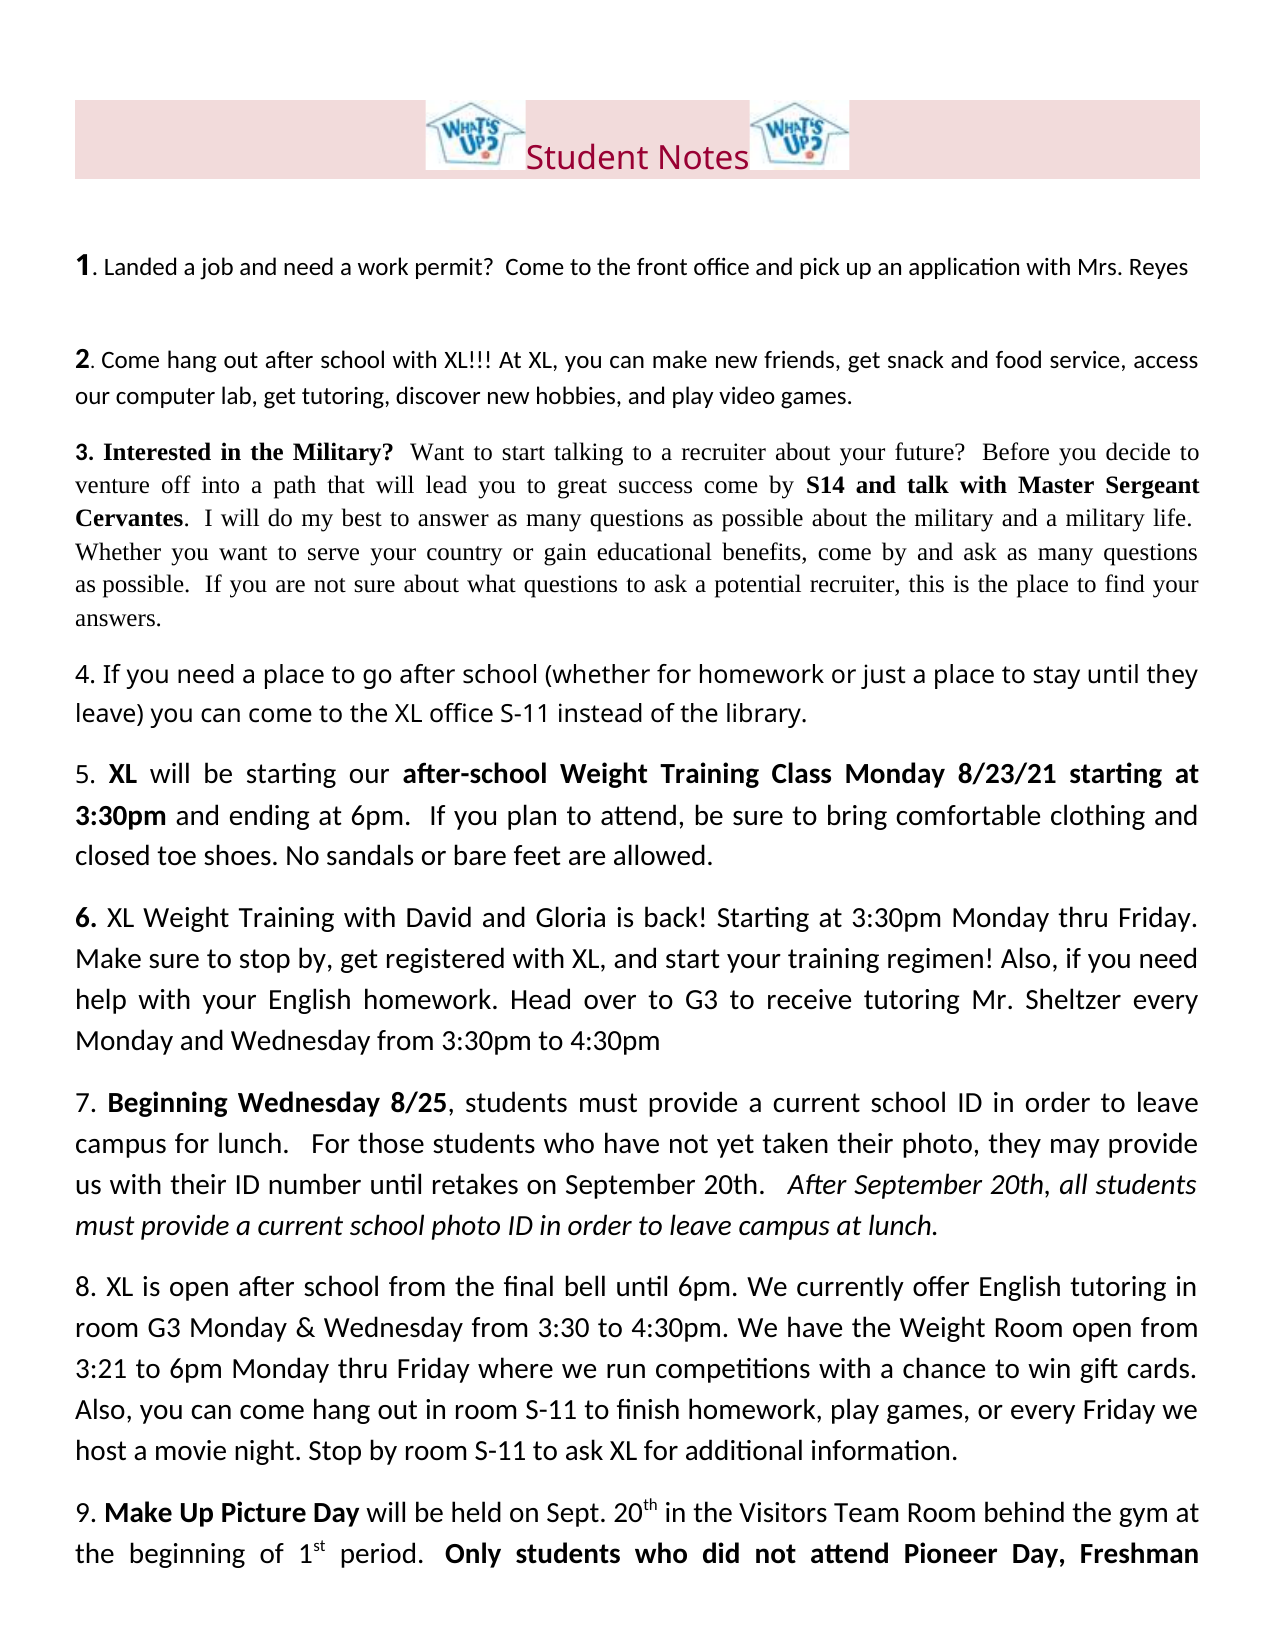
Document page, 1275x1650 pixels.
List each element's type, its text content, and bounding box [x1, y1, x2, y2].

text 6. XL Weight Training with David and Gloria is back! Starting at 3:30pm Monday thru Friday. Make sure to stop by, get registered with XL, and start your training regimen! Also, if you need help with your English homework. Head over to G3 to receive tutoring Mr. Sheltzer every Monday and Wednesday from 3:30pm to 4:30pm [75, 899, 1200, 1058]
text 4. If you need a place to go after school (whether for homework or just a place to stay until they leave) you can come to the XL office S-11 instead of the library. [75, 656, 1200, 730]
picture [425, 100, 526, 170]
text 5. XL will be starting our after-school Weight Training Class Monday 8/23/21 starting at 3:30pm and ending at 6pm. If you plan to attend, be sure to bring comfortable clothing and closed toe shoes. No sandals or bare feet are allowed. [75, 756, 1200, 873]
text 8. XL is open after school from the final bell until 6pm. We currently offer English tutoring in room G3 Monday & Wednesday from 3:30 to 4:30pm. We have the Weight Room open from 3:21 to 6pm Monday thru Friday where we run competitions with a chance to win gift cards. Also, you can come hang out in room S-11 to finish homework, play games, or every Friday we host a movie night. Stop by room S-11 to ask XL for additional information. [75, 1268, 1200, 1468]
text Student Notes [75, 100, 1200, 179]
text 1. Landed a job and need a work permit? Come to the front office and pick up an application with Mrs. Reyes [75, 244, 1200, 284]
text 7. Beginning Wednesday 8/25, students must provide a current school ID in order to leave campus for lunch. For those students who have not yet taken their photo, they may provide us with their ID number until retakes on September 20th. After September 20th, all students must provide a current school photo ID in order to leave campus at lunch. [75, 1084, 1200, 1242]
picture [749, 100, 850, 170]
text 3. Interested in the Military? Want to start talking to a recruiter about your future? Before you decide to venture off into a path that will lead you to great success come by S14 and talk with Master Sergeant Cervantes. I will do my best to answer as many questions as possible about the military and a military life. Whether you want to serve your country or gain educational benefits, come by and ask as many questions as possible. If you are not sure about what questions to ask a potential recruiter, this is the place to find your answers. [75, 436, 1200, 631]
text 2. Come hang out after school with XL!!! At XL, you can make new friends, get snack and food service, access our computer lab, get tutoring, discover new hobbies, and play video games. [75, 340, 1200, 410]
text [75, 1494, 1200, 1571]
